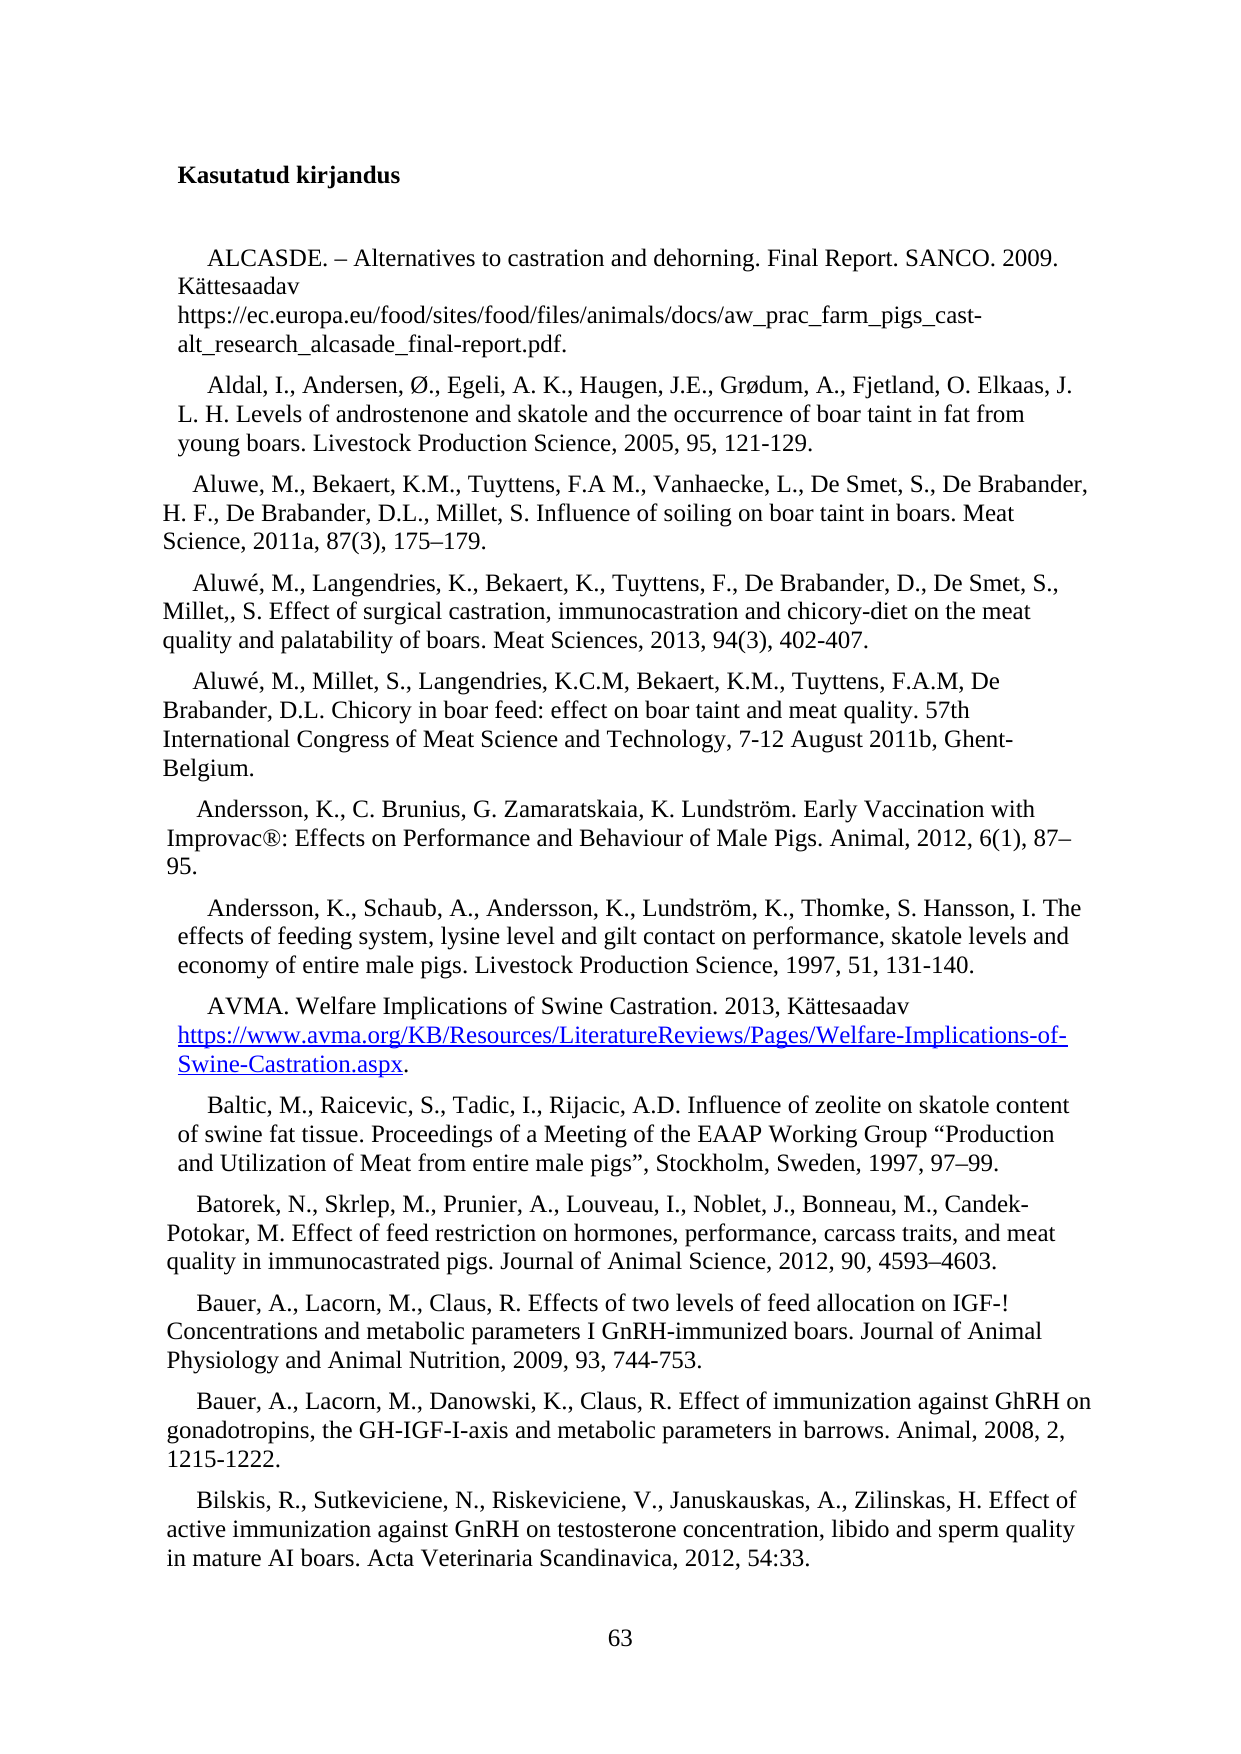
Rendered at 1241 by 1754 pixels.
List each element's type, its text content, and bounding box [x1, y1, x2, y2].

text Bilskis, R., Sutkeviciene, N., Riskeviciene, V., Januskauskas, A., Zilinskas, H. Effect of active immunization against GnRH on testosterone concentration, libido and sperm quality in mature AI boars. Acta Veterinaria Scandinavica, 2012, 54:33. [166, 1485, 1093, 1571]
text Batorek, N., Skrlep, M., Prunier, A., Louveau, I., Noblet, J., Bonneau, M., Candek-Potokar, M. Effect of feed restriction on hormones, performance, carcass traits, and meat quality in immunocastrated pigs. Journal of Animal Science, 2012, 90, 4593–4603. [166, 1189, 1093, 1275]
text Bauer, A., Lacorn, M., Danowski, K., Claus, R. Effect of immunization against GhRH on gonadotropins, the GH-IGF-I-axis and metabolic parameters in barrows. Animal, 2008, 2, 1215-1222. [166, 1386, 1093, 1473]
text Aluwe, M., Bekaert, K.M., Tuyttens, F.A M., Vanhaecke, L., De Smet, S., De Brabander, H. F., De Brabander, D.L., Millet, S. Influence of soiling on boar taint in boars. Meat Science, 2011a, 87(3), 175–179. [162, 469, 1093, 555]
text Andersson, K., C. Brunius, G. Zamaratskaia, K. Lundström. Early Vaccination with Improvac®: Effects on Performance and Behaviour of Male Pigs. Animal, 2012, 6(1), 87–95. [166, 794, 1093, 880]
text Baltic, M., Raicevic, S., Tadic, I., Rijacic, A.D. Influence of zeolite on skatole content of swine fat tissue. Proceedings of a Meeting of the EAAP Working Group “Production and Utilization of Meat from entire male pigs”, Stockholm, Sweden, 1997, 97–99. [177, 1090, 1093, 1176]
text Aldal, I., Andersen, Ø., Egeli, A. K., Haugen, J.E., Grødum, A., Fjetland, O. Elkaas, J. L. H. Levels of androstenone and skatole and the occurrence of boar taint in fat from young boars. Livestock Production Science, 2005, 95, 121-129. [177, 370, 1093, 456]
text Bauer, A., Lacorn, M., Claus, R. Effects of two levels of feed allocation on IGF-! Concentrations and metabolic parameters I GnRH-immunized boars. Journal of Animal Physiology and Animal Nutrition, 2009, 93, 744-753. [166, 1288, 1093, 1374]
text Aluwé, M., Millet, S., Langendries, K.C.M, Bekaert, K.M., Tuyttens, F.A.M, De Brabander, D.L. Chicory in boar feed: effect on boar taint and meat quality. 57th International Congress of Meat Science and Technology, 7-12 August 2011b, Ghent-Belgium. [162, 666, 1093, 781]
text Andersson, K., Schaub, A., Andersson, K., Lundström, K., Thomke, S. Hansson, I. The effects of feeding system, lysine level and gilt contact on performance, skatole levels and economy of entire male pigs. Livestock Production Science, 1997, 51, 131-140. [177, 893, 1093, 979]
text Aluwé, M., Langendries, K., Bekaert, K., Tuyttens, F., De Brabander, D., De Smet, S., Millet,, S. Effect of surgical castration, immunocastration and chicory-diet on the meat quality and palatability of boars. Meat Sciences, 2013, 94(3), 402-407. [162, 568, 1093, 654]
text AVMA. Welfare Implications of Swine Castration. 2013, Kättesaadav https://www.avma.org/KB/Resources/LiteratureReviews/Pages/Welfare-Implications-of-Swine-Castration.aspx. [177, 991, 1093, 1078]
text ALCASDE. – Alternatives to castration and dehorning. Final Report. SANCO. 2009. Kättesaadav https://ec.europa.eu/food/sites/food/files/animals/docs/aw_prac_farm_pigs_cast-alt_research_alcasade_final-report.pdf. [177, 243, 1093, 358]
subtitle Kasutatud kirjandus [148, 160, 1093, 189]
